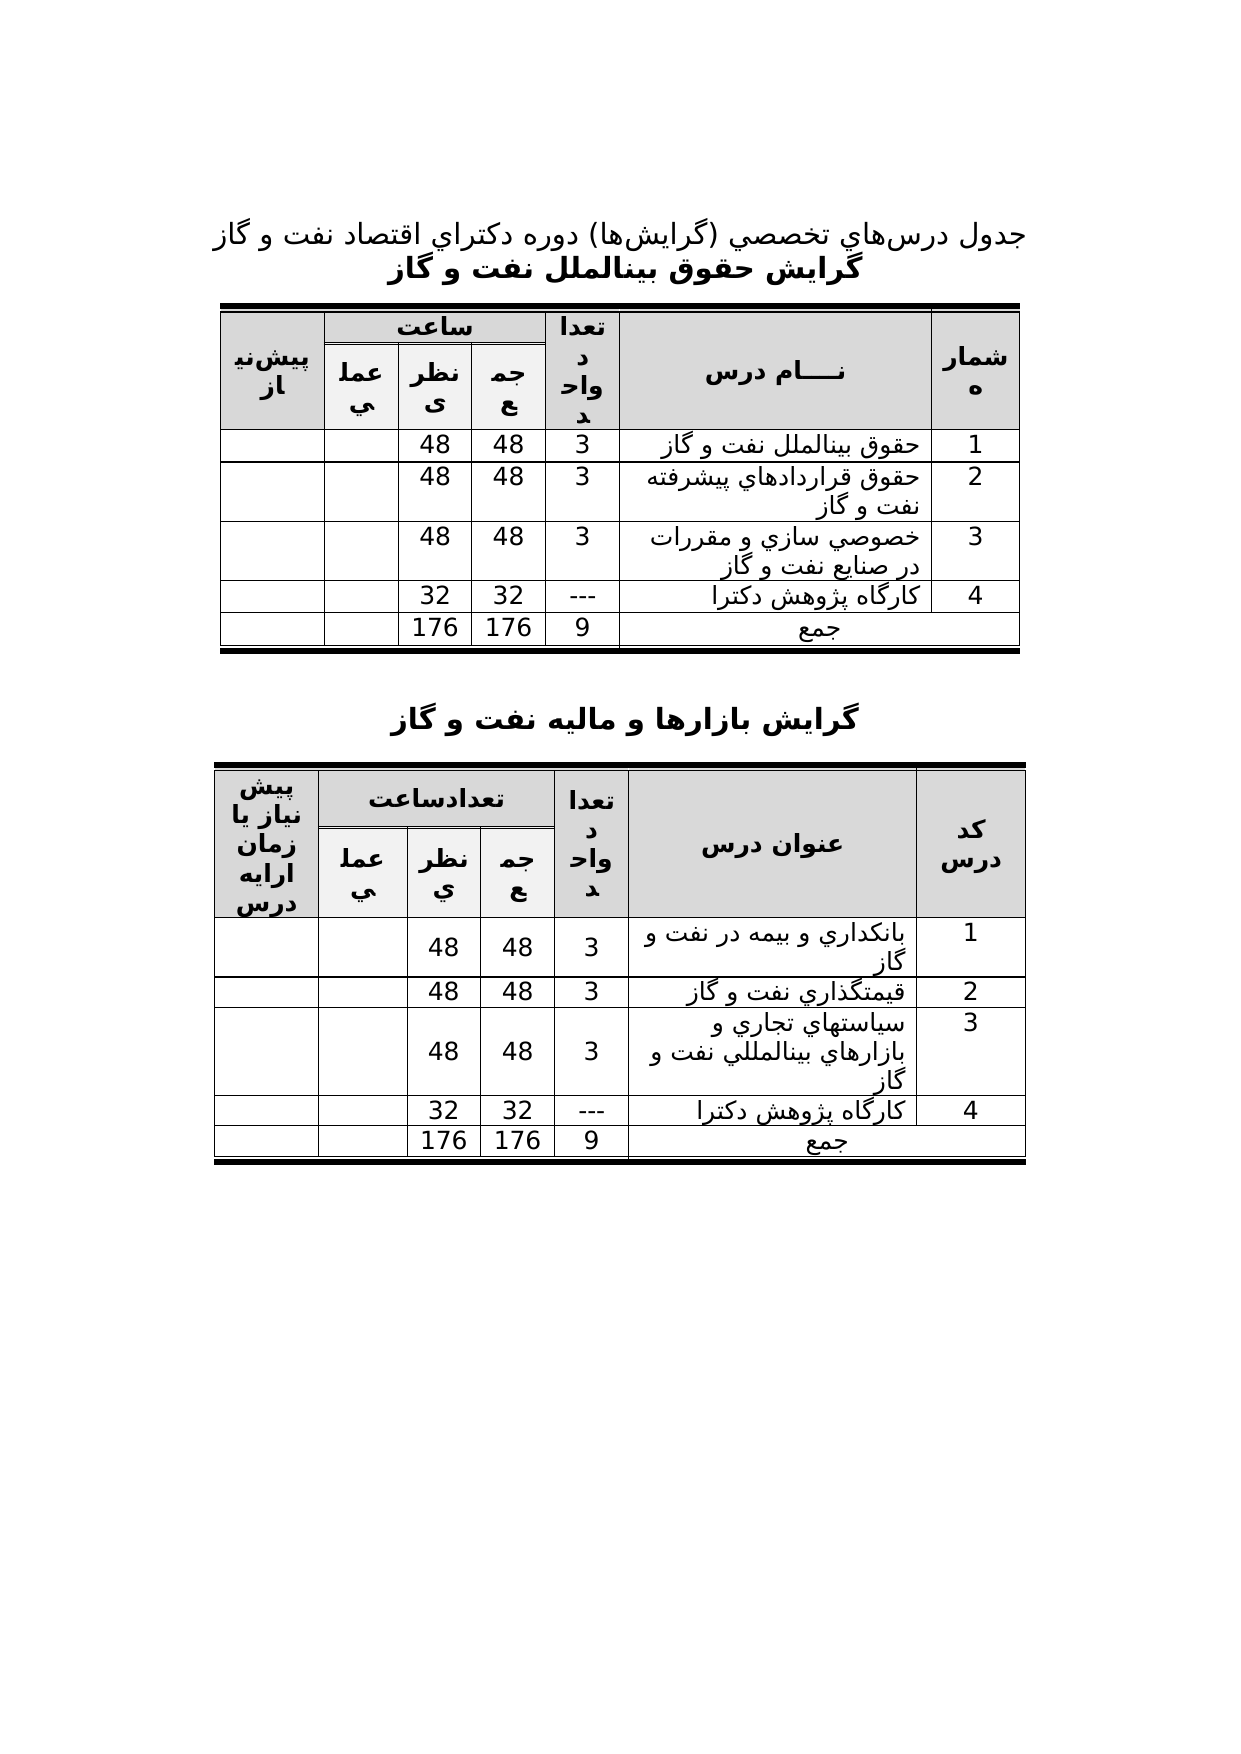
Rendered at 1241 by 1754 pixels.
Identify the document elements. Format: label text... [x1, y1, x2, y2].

table_cell نظري [408, 829, 480, 917]
table_cell [215, 1096, 318, 1125]
table_cell 9 [546, 613, 619, 644]
table_cell [325, 463, 398, 521]
table_cell [221, 463, 324, 521]
table_cell [325, 430, 398, 461]
table_cell سياستهاي تجاري و بازارهاي بينالمللي نفت و گاز [629, 1008, 916, 1095]
table_cell حقوق قراردادهاي پيشرفته نفت و گاز [620, 463, 931, 521]
table_cell [221, 581, 324, 612]
table_header تعداد واحد [546, 313, 619, 429]
table_cell 4 [932, 581, 1019, 612]
table_header تعدادساعت [319, 771, 554, 826]
table_cell [215, 1126, 318, 1156]
table_cell [215, 1008, 318, 1095]
table_header كد درس [917, 771, 1025, 917]
table_cell 48 [481, 1008, 554, 1095]
table_cell [319, 978, 407, 1007]
table_cell عملي [319, 829, 407, 917]
table_header نــــام درس [620, 313, 931, 429]
table_cell 9 [555, 1126, 628, 1156]
table_cell [319, 918, 407, 976]
table_cell 1 [932, 430, 1019, 461]
table_cell 32 [408, 1096, 480, 1125]
table_cell جمع [629, 1126, 1025, 1156]
table_header تعداد واحد [555, 771, 628, 917]
table_cell بانكداري و بيمه در نفت و گاز [629, 918, 916, 976]
table_cell جمع [472, 345, 545, 429]
table_cell 176 [472, 613, 545, 644]
table_header پیش‌نیاز [221, 313, 324, 429]
table_cell 3 [932, 522, 1019, 580]
table_cell 3 [546, 430, 619, 461]
table_cell 48 [472, 463, 545, 521]
table_cell كارگاه پژوهش دكترا [620, 581, 931, 612]
table_cell 32 [472, 581, 545, 612]
table_cell 48 [399, 522, 471, 580]
table_cell نظری [399, 345, 471, 429]
table_header ساعت [325, 313, 545, 342]
table_cell [325, 613, 398, 644]
table_cell [325, 581, 398, 612]
table_cell حقوق بينالملل نفت و گاز [620, 430, 931, 461]
table_cell [221, 430, 324, 461]
table_cell 4 [917, 1096, 1025, 1125]
table_cell 3 [555, 1008, 628, 1095]
table_cell 3 [555, 978, 628, 1007]
table_cell [221, 522, 324, 580]
table_cell 3 [546, 522, 619, 580]
table_cell 3 [555, 918, 628, 976]
table_cell 48 [408, 978, 480, 1007]
table_header عنوان درس [629, 771, 916, 917]
table_cell 176 [481, 1126, 554, 1156]
table_cell 176 [408, 1126, 480, 1156]
table_cell 48 [399, 430, 471, 461]
text گرايش حقوق بينالملل نفت و گاز [150, 252, 1090, 286]
text گرايش بازارها و ماليه نفت و گاز [150, 702, 1090, 736]
table_cell [221, 613, 324, 644]
table_cell --- [555, 1096, 628, 1125]
table_cell 48 [481, 918, 554, 976]
table_cell خصوصي سازي و مقررات در صنايع نفت و گاز [620, 522, 931, 580]
table_cell 48 [408, 918, 480, 976]
table_cell [215, 978, 318, 1007]
table_cell [325, 522, 398, 580]
table_cell قيمتگذاري نفت و گاز [629, 978, 916, 1007]
table_cell [319, 1008, 407, 1095]
table_cell 48 [399, 463, 471, 521]
table_cell 3 [546, 463, 619, 521]
table_header پيش نياز يا زمان ارايه درس [215, 771, 318, 917]
table_cell جمع [481, 829, 554, 917]
table_cell 1 [917, 918, 1025, 976]
table_cell كارگاه پژوهش دكترا [629, 1096, 916, 1125]
table_cell 2 [932, 463, 1019, 521]
table_cell [215, 918, 318, 976]
text جدول درس‌هاي تخصصي (گرايش‌ها) دوره دكتراي اقتصاد نفت و گاز [150, 218, 1090, 252]
table_cell 48 [472, 430, 545, 461]
table_cell جمع [620, 613, 1019, 644]
table_cell [319, 1126, 407, 1156]
table_cell 48 [408, 1008, 480, 1095]
table_cell [319, 1096, 407, 1125]
table_cell 3 [917, 1008, 1025, 1095]
table_cell 176 [399, 613, 471, 644]
table_cell 2 [917, 978, 1025, 1007]
table_cell --- [546, 581, 619, 612]
table_cell 48 [472, 522, 545, 580]
table_header شماره [932, 313, 1019, 429]
table_cell 48 [481, 978, 554, 1007]
table_cell 32 [399, 581, 471, 612]
table_cell 32 [481, 1096, 554, 1125]
table_cell عملي [325, 345, 398, 429]
